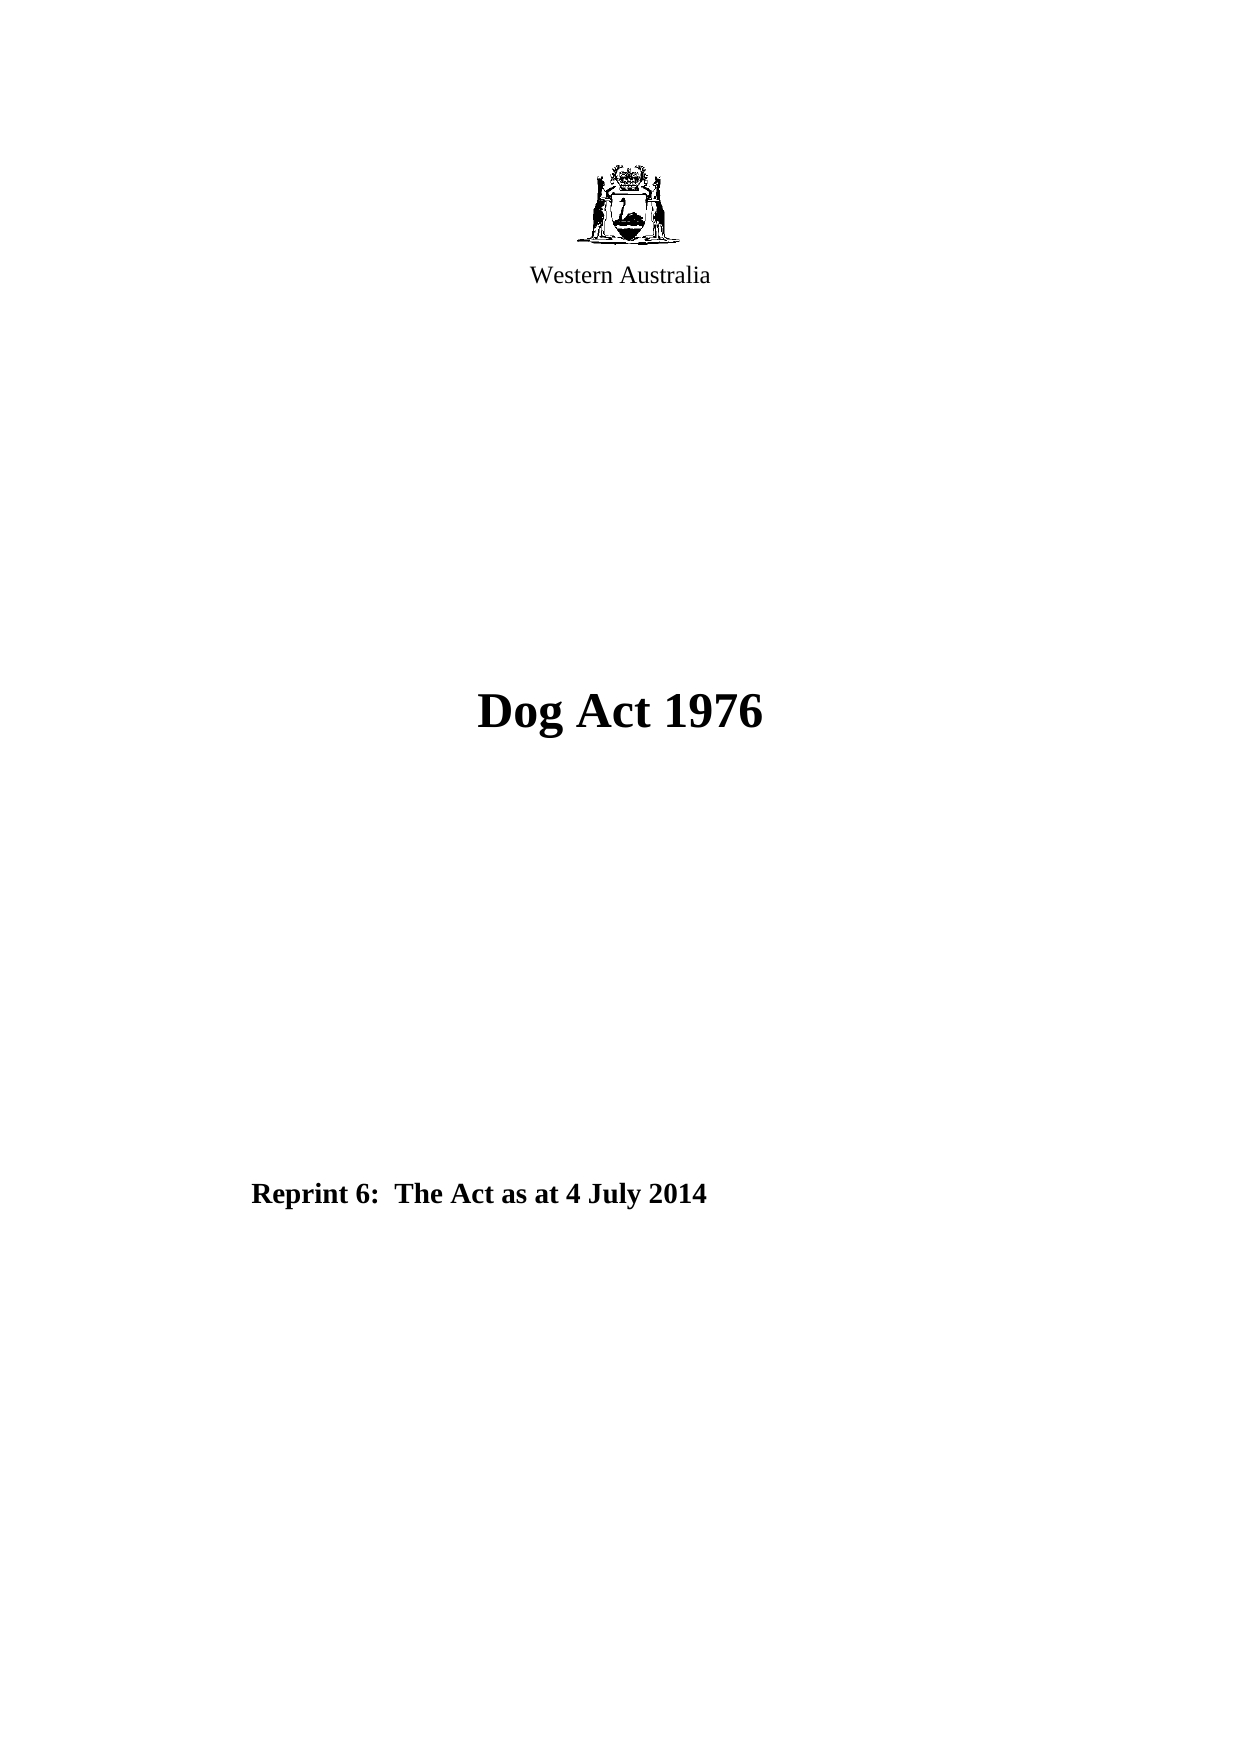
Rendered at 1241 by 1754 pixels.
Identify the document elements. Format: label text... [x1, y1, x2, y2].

picture [576, 163, 680, 246]
text Reprint 6: The Act as at 4 July 2014 [251, 1176, 989, 1209]
text Western Australia [251, 261, 989, 289]
text Dog Act 1976 [251, 681, 989, 738]
